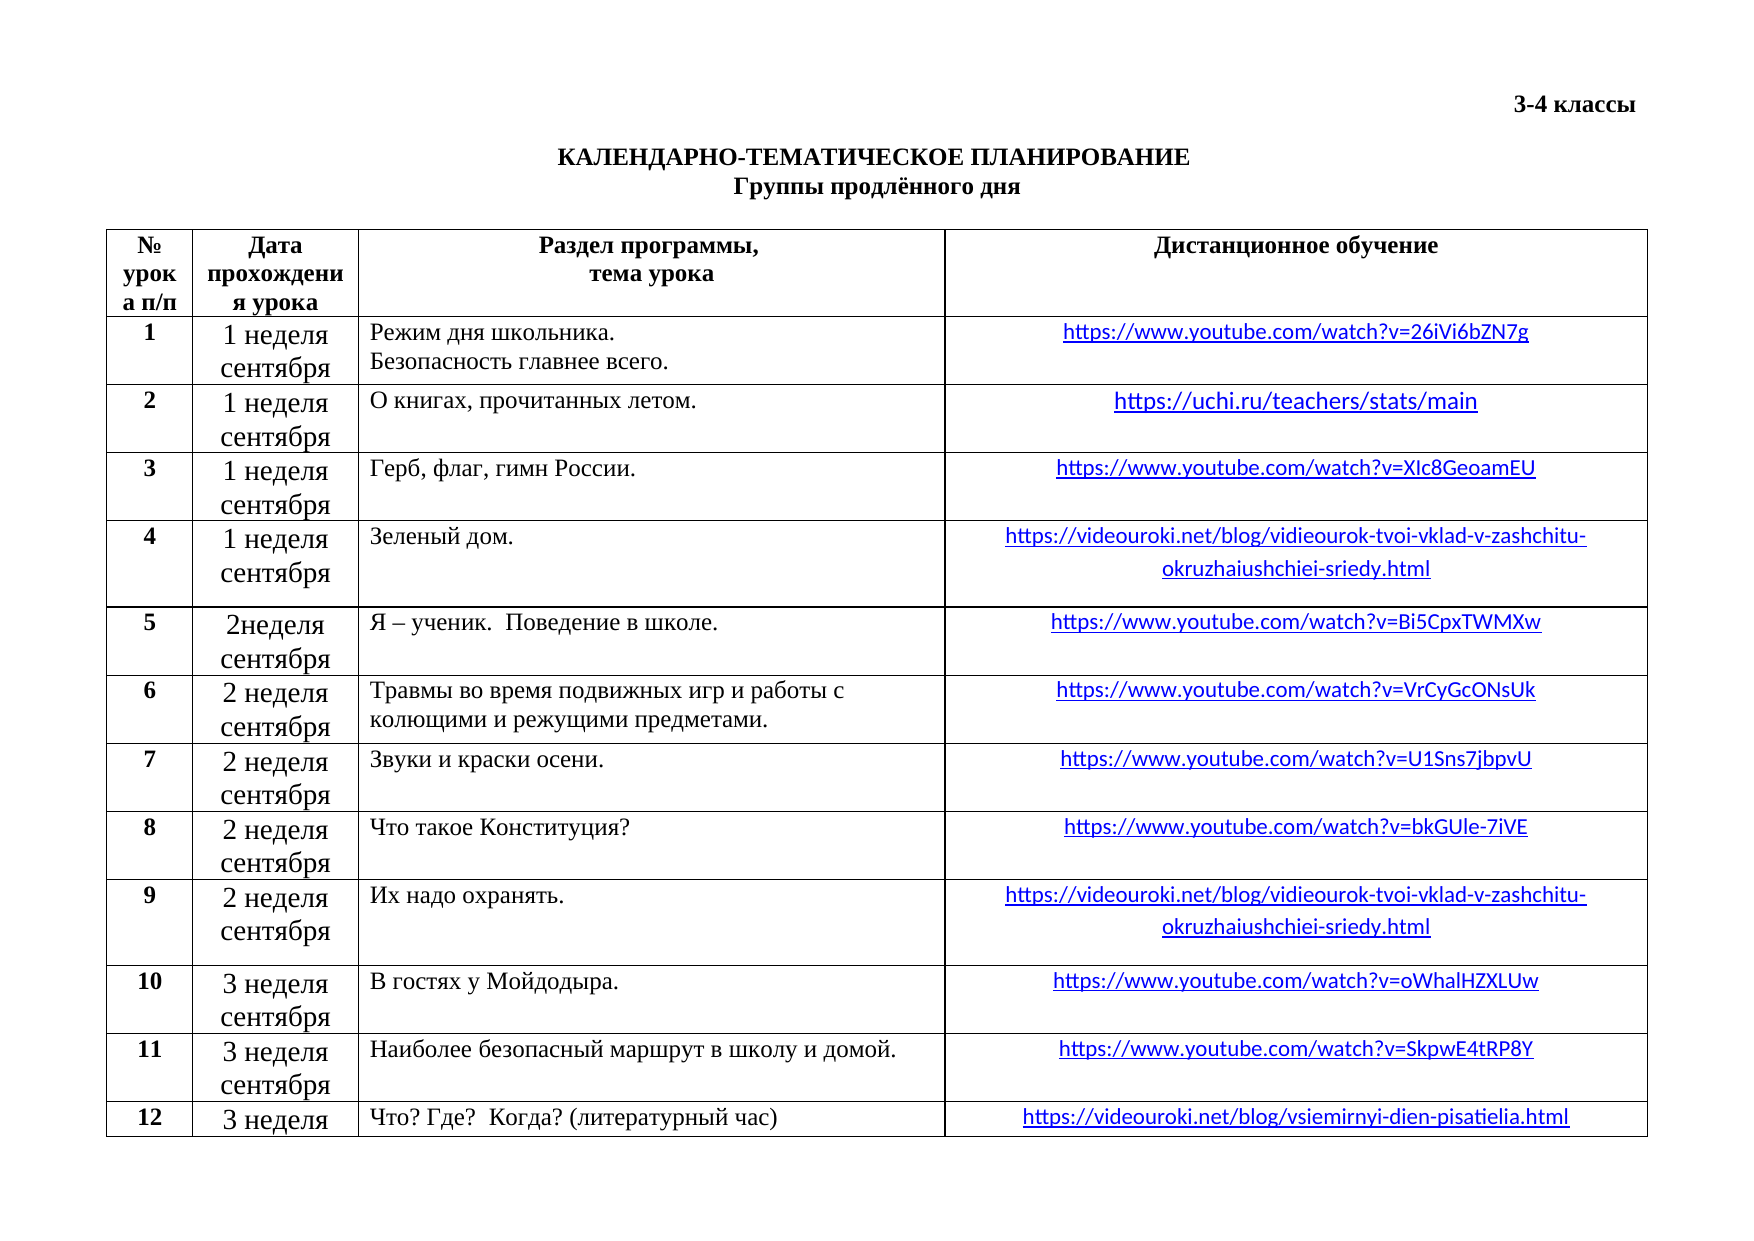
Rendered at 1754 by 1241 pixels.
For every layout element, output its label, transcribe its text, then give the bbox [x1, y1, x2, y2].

table_cell 2 неделя сентября [193, 812, 358, 879]
table_cell Что такое Конституция? [359, 812, 944, 879]
table_cell https://www.youtube.com/watch?v=VrCyGcONsUk [946, 676, 1647, 743]
table_cell Наиболее безопасный маршрут в школу и домой. [359, 1034, 944, 1101]
table_cell 2 неделя сентября [193, 744, 358, 811]
table_cell 10 [107, 966, 192, 1033]
table_cell 9 [107, 880, 192, 965]
table_cell https://www.youtube.com/watch?v=26iVi6bZN7g [946, 317, 1647, 384]
table_cell 1 неделя сентября [193, 317, 358, 384]
table_cell 6 [107, 676, 192, 743]
table_cell 2неделя сентября [193, 608, 358, 674]
table_cell https://www.youtube.com/watch?v=XIc8GeoamEU [946, 453, 1647, 520]
table_cell Зеленый дом. [359, 521, 944, 606]
table_cell Герб, флаг, гимн России. [359, 453, 944, 520]
table_cell О книгах, прочитанных летом. [359, 385, 944, 452]
table_cell 3 неделя сентября [193, 1034, 358, 1101]
table_header Дистанционное обучение [946, 230, 1647, 316]
table_cell 5 [107, 608, 192, 674]
table_cell 11 [107, 1034, 192, 1101]
table_cell https://www.youtube.com/watch?v=bkGUle-7iVE [946, 812, 1647, 879]
text КАЛЕНДАРНО-ТЕМАТИЧЕСКОЕ ПЛАНИРОВАНИЕ Группы продлённого дня [118, 142, 1636, 200]
table_cell https://www.youtube.com/watch?v=oWhalHZXLUw [946, 966, 1647, 1033]
table_cell 1 неделя сентября [193, 453, 358, 520]
table_cell 7 [107, 744, 192, 811]
table_cell 2 [107, 385, 192, 452]
table_cell 3 неделя сентября [193, 966, 358, 1033]
table_cell 12 [107, 1102, 192, 1136]
table_cell Режим дня школьника. Безопасность главнее всего. [359, 317, 944, 384]
table_cell https://videouroki.net/blog/vidieourok-tvoi-vklad-v-zashchitu-okruzhaiushchiei-sriedy.html [946, 880, 1647, 965]
text 3-4 классы [118, 89, 1636, 117]
table_cell https://uchi.ru/teachers/stats/main [946, 385, 1647, 452]
table_cell Звуки и краски осени. [359, 744, 944, 811]
table_cell https://www.youtube.com/watch?v=U1Sns7jbpvU [946, 744, 1647, 811]
table_cell Травмы во время подвижных игр и работы с колющими и режущими предметами. [359, 676, 944, 743]
table_cell 2 неделя сентября [193, 880, 358, 965]
table_cell 1 [107, 317, 192, 384]
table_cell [359, 1102, 944, 1136]
table_cell В гостях у Мойдодыра. [359, 966, 944, 1033]
table_cell https://videouroki.net/blog/vidieourok-tvoi-vklad-v-zashchitu-okruzhaiushchiei-sriedy.html [946, 521, 1647, 606]
table_cell 4 [107, 521, 192, 606]
table_cell 1 неделя сентября [193, 521, 358, 606]
table_cell https://www.youtube.com/watch?v=SkpwE4tRP8Y [946, 1034, 1647, 1101]
table_cell 8 [107, 812, 192, 879]
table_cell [946, 1102, 1647, 1136]
table_cell 3 [107, 453, 192, 520]
table_cell https://www.youtube.com/watch?v=Bi5CpxTWMXw [946, 608, 1647, 674]
table_header Дата прохождения урока [193, 230, 358, 316]
table_cell 2 неделя сентября [193, 676, 358, 743]
table_header Раздел программы, тема урока [359, 230, 944, 316]
table_cell 1 неделя сентября [193, 385, 358, 452]
table_header № урока п/п [107, 230, 192, 316]
table_cell Их надо охранять. [359, 880, 944, 965]
table_cell 3 неделя сентября [193, 1102, 358, 1136]
table_cell Я – ученик. Поведение в школе. [359, 608, 944, 674]
